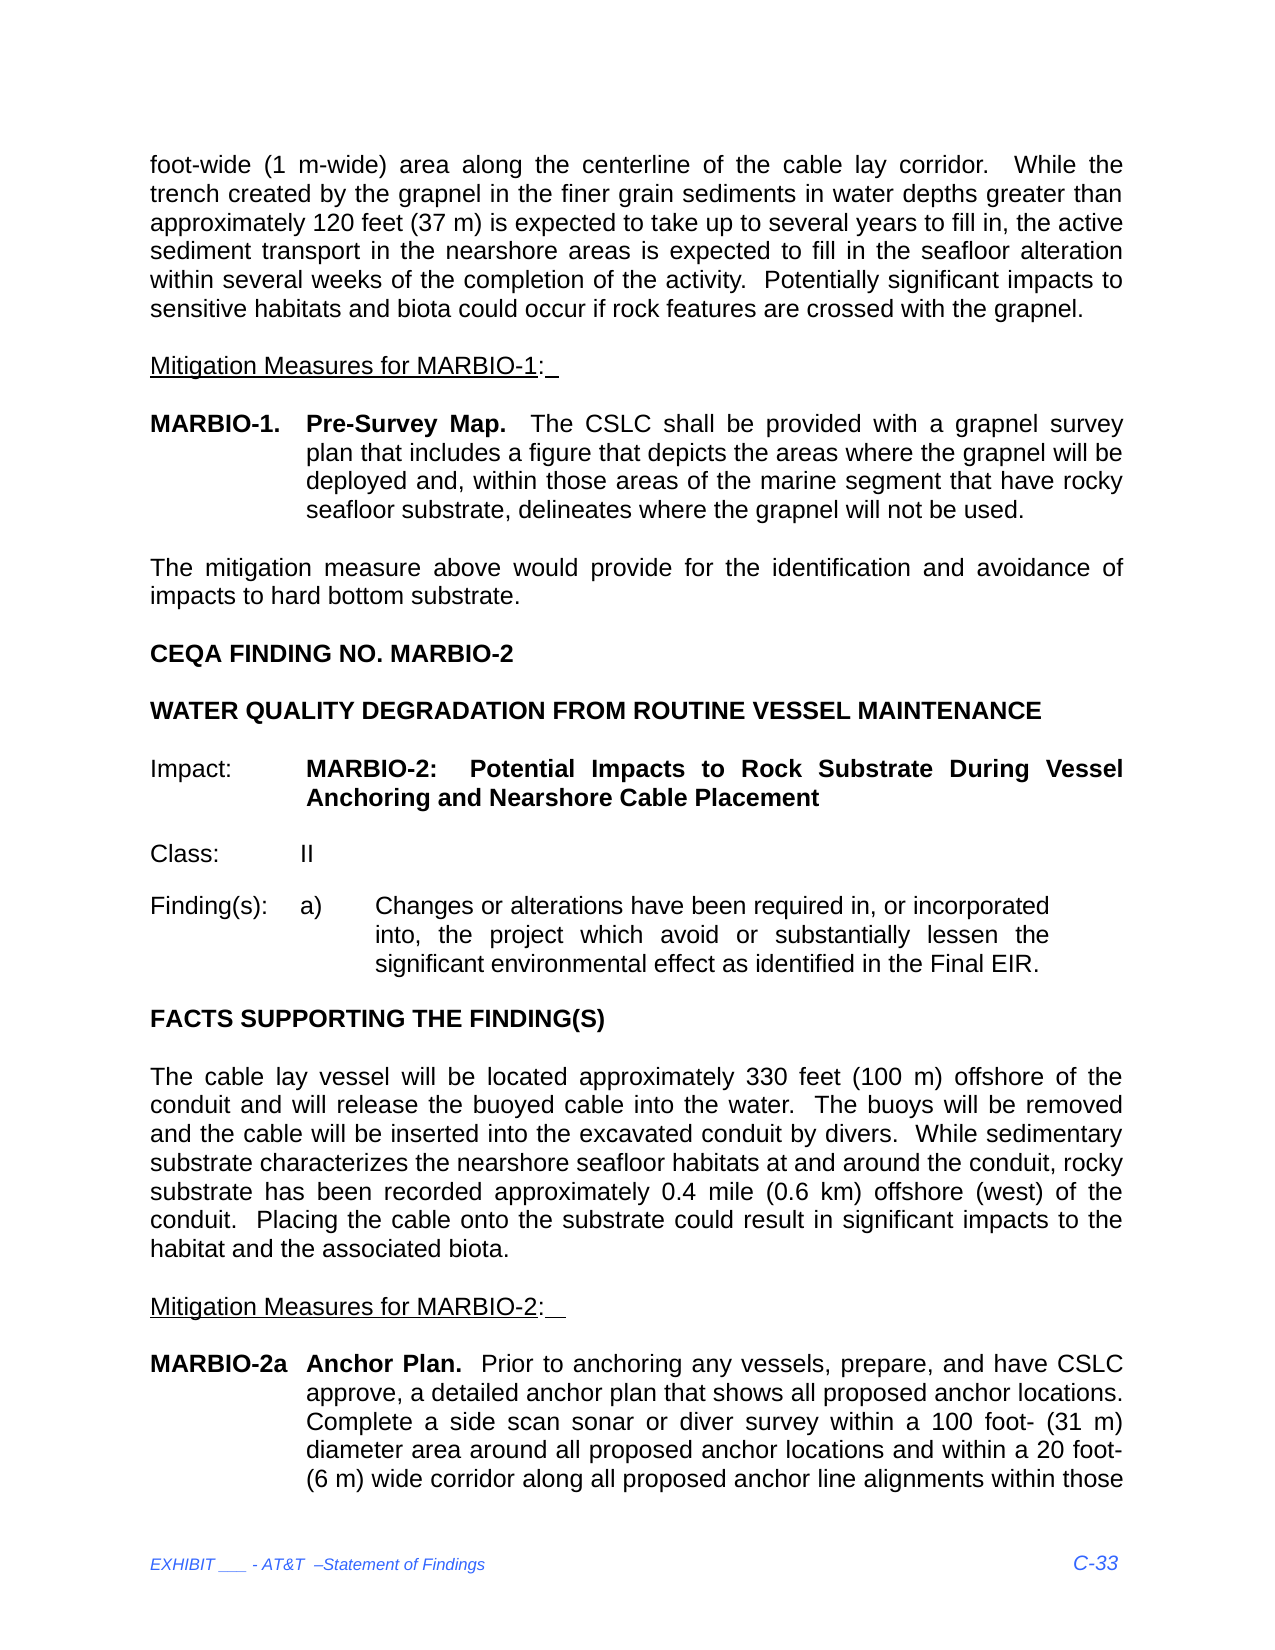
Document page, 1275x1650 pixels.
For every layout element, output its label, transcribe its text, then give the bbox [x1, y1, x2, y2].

text Mitigation Measures for MARBIO-1: [150, 351, 1125, 380]
text The mitigation measure above would provide for the identification and avoidance of impacts to hard bottom substrate. [150, 552, 1125, 610]
text FACTS SUPPORTING THE FINDING(S) [150, 1005, 1125, 1033]
text Finding(s): a) Changes or alterations have been required in, or incorporated into, the project which avoid or substantially lessen the significant environmental effect as identified in the Final . [150, 891, 1050, 977]
text MARBIO-1. Pre-Survey Map. The CSLC shall be provided with a grapnel survey plan that includes a figure that depicts the areas where the grapnel will be deployed and, within those areas of the marine segment that have rocky seafloor substrate, delineates where the grapnel will not be used. [150, 409, 1125, 524]
subtitle Impact: MARBIO-2: Potential Impacts to Rock Substrate During Vessel Anchoring and Nearshore Cable Placement [150, 754, 1125, 811]
subtitle WATER QUALITY DEGRADATION FROM ROUTINE VESSEL MAINTENANCE [150, 696, 1125, 725]
text Mitigation Measures for MARBIO-2: [150, 1292, 1125, 1320]
text Class: II [150, 840, 1125, 868]
text The cable lay vessel will be located approximately 330 feet (100 m) offshore of the conduit and will release the buoyed cable into the water. The buoys will be removed and the cable will be inserted into the excavated conduit by divers. While sedimentary substrate characterizes the nearshore seafloor habitats at and around the conduit, rocky substrate has been recorded approximately 0.4 mile (0.6 km) offshore (west) of the conduit. Placing the cable onto the substrate could result in significant impacts to the habitat and the associated biota. [150, 1062, 1125, 1263]
subtitle CEQA FINDING NO. MARBIO-2 [150, 639, 1125, 667]
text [150, 1349, 1125, 1493]
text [150, 150, 1125, 322]
